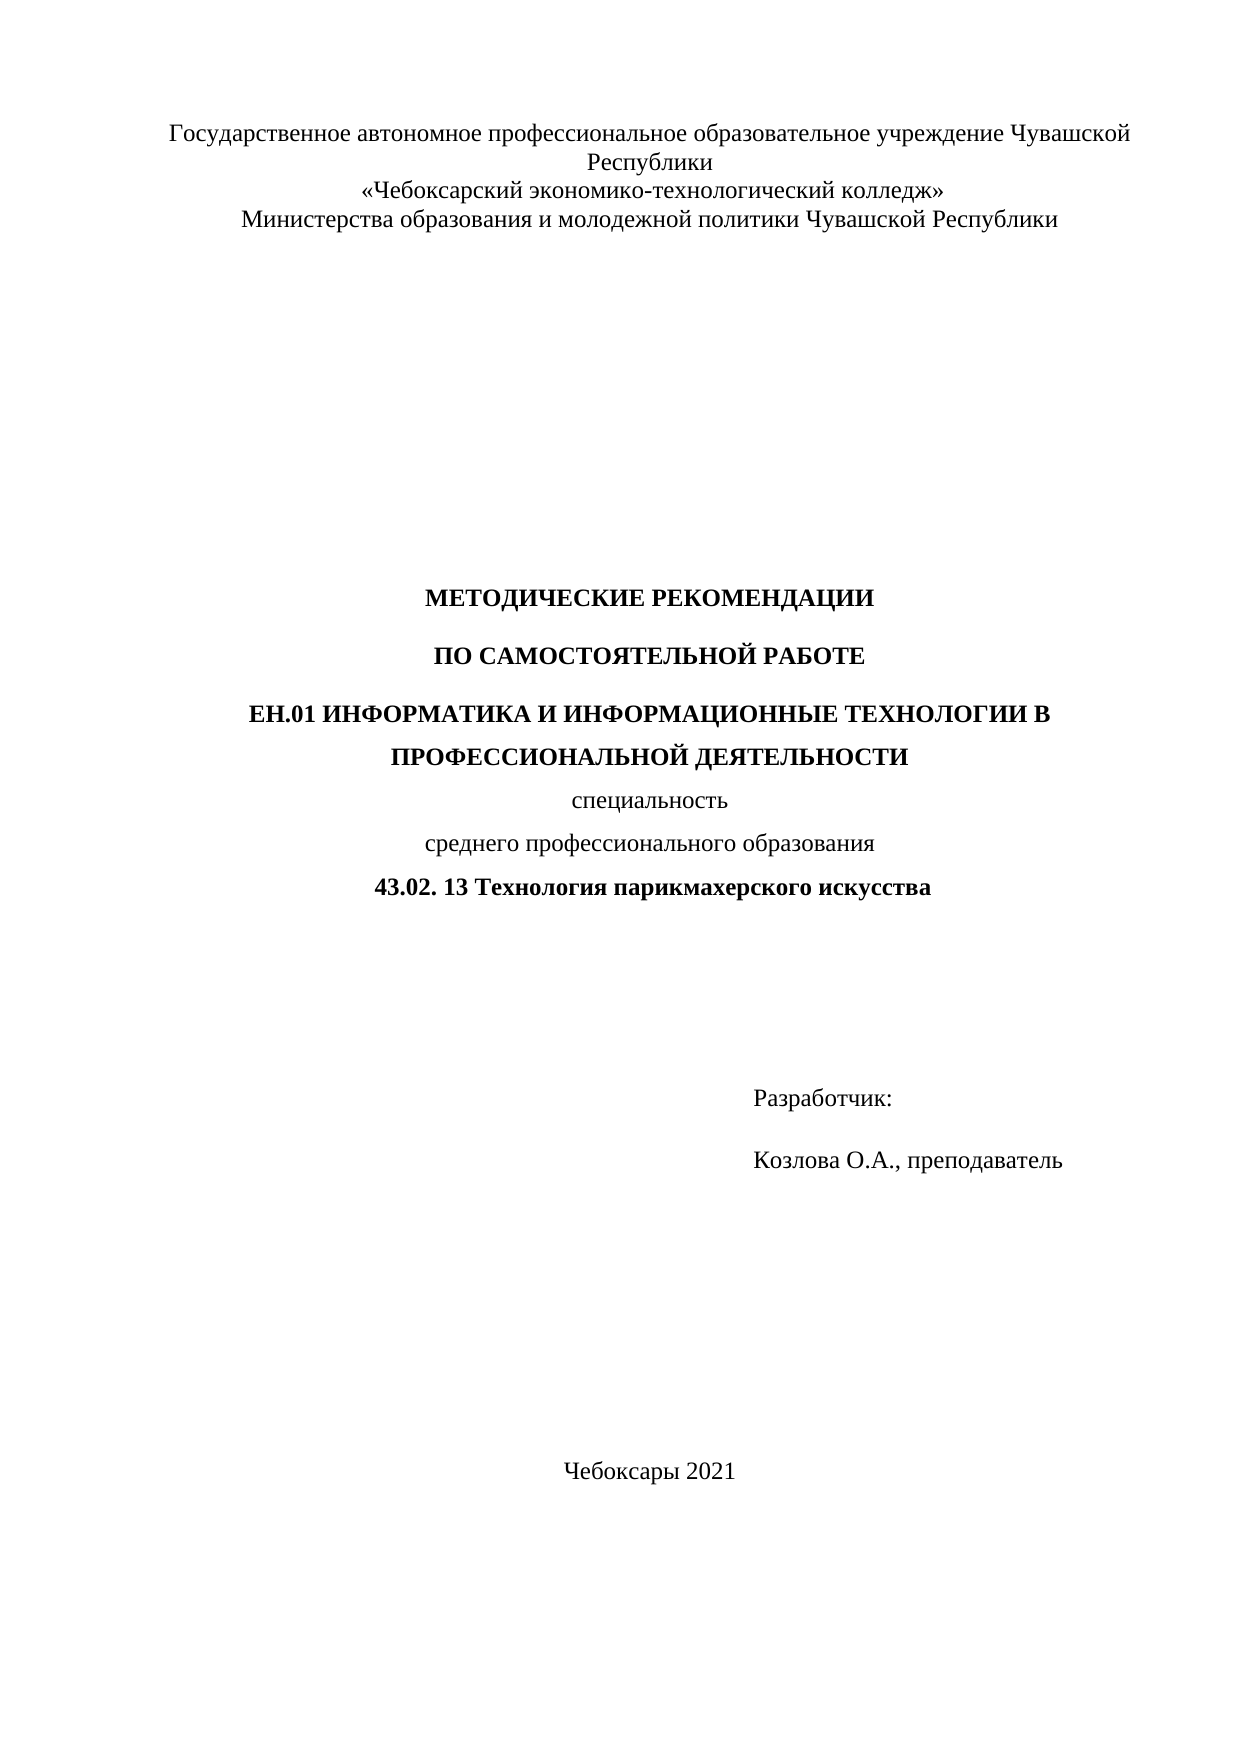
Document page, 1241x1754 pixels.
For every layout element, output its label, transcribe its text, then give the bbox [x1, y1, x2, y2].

text Государственное автономное профессиональное образовательное учреждение Чувашской Республики [148, 118, 1152, 176]
text «Чебоксарский экономико-технологический колледж» [148, 176, 1152, 204]
text ПО САМОСТОЯТЕЛЬНОЙ РАБОТЕ [148, 641, 1152, 670]
text МЕТОДИЧЕСКИЕ РЕКОМЕНДАЦИИ [148, 583, 1152, 612]
text среднего профессионального образования [148, 828, 1152, 857]
text ЕН.01 ИНФОРМАТИКА И ИНФОРМАЦИОННЫЕ ТЕХНОЛОГИИ В ПРОФЕССИОНАЛЬНОЙ ДЕЯТЕЛЬНОСТИ [148, 699, 1152, 771]
text Чебоксары 2021 [148, 1456, 1152, 1484]
text Разработчик: [753, 1083, 1152, 1111]
text Министерства образования и молодежной политики Чувашской Республики [148, 204, 1152, 233]
text 43.02. 13 Технология парикмахерского искусства [148, 872, 1152, 900]
text Козлова О.А., преподаватель [753, 1145, 1152, 1173]
text специальность [148, 785, 1152, 814]
